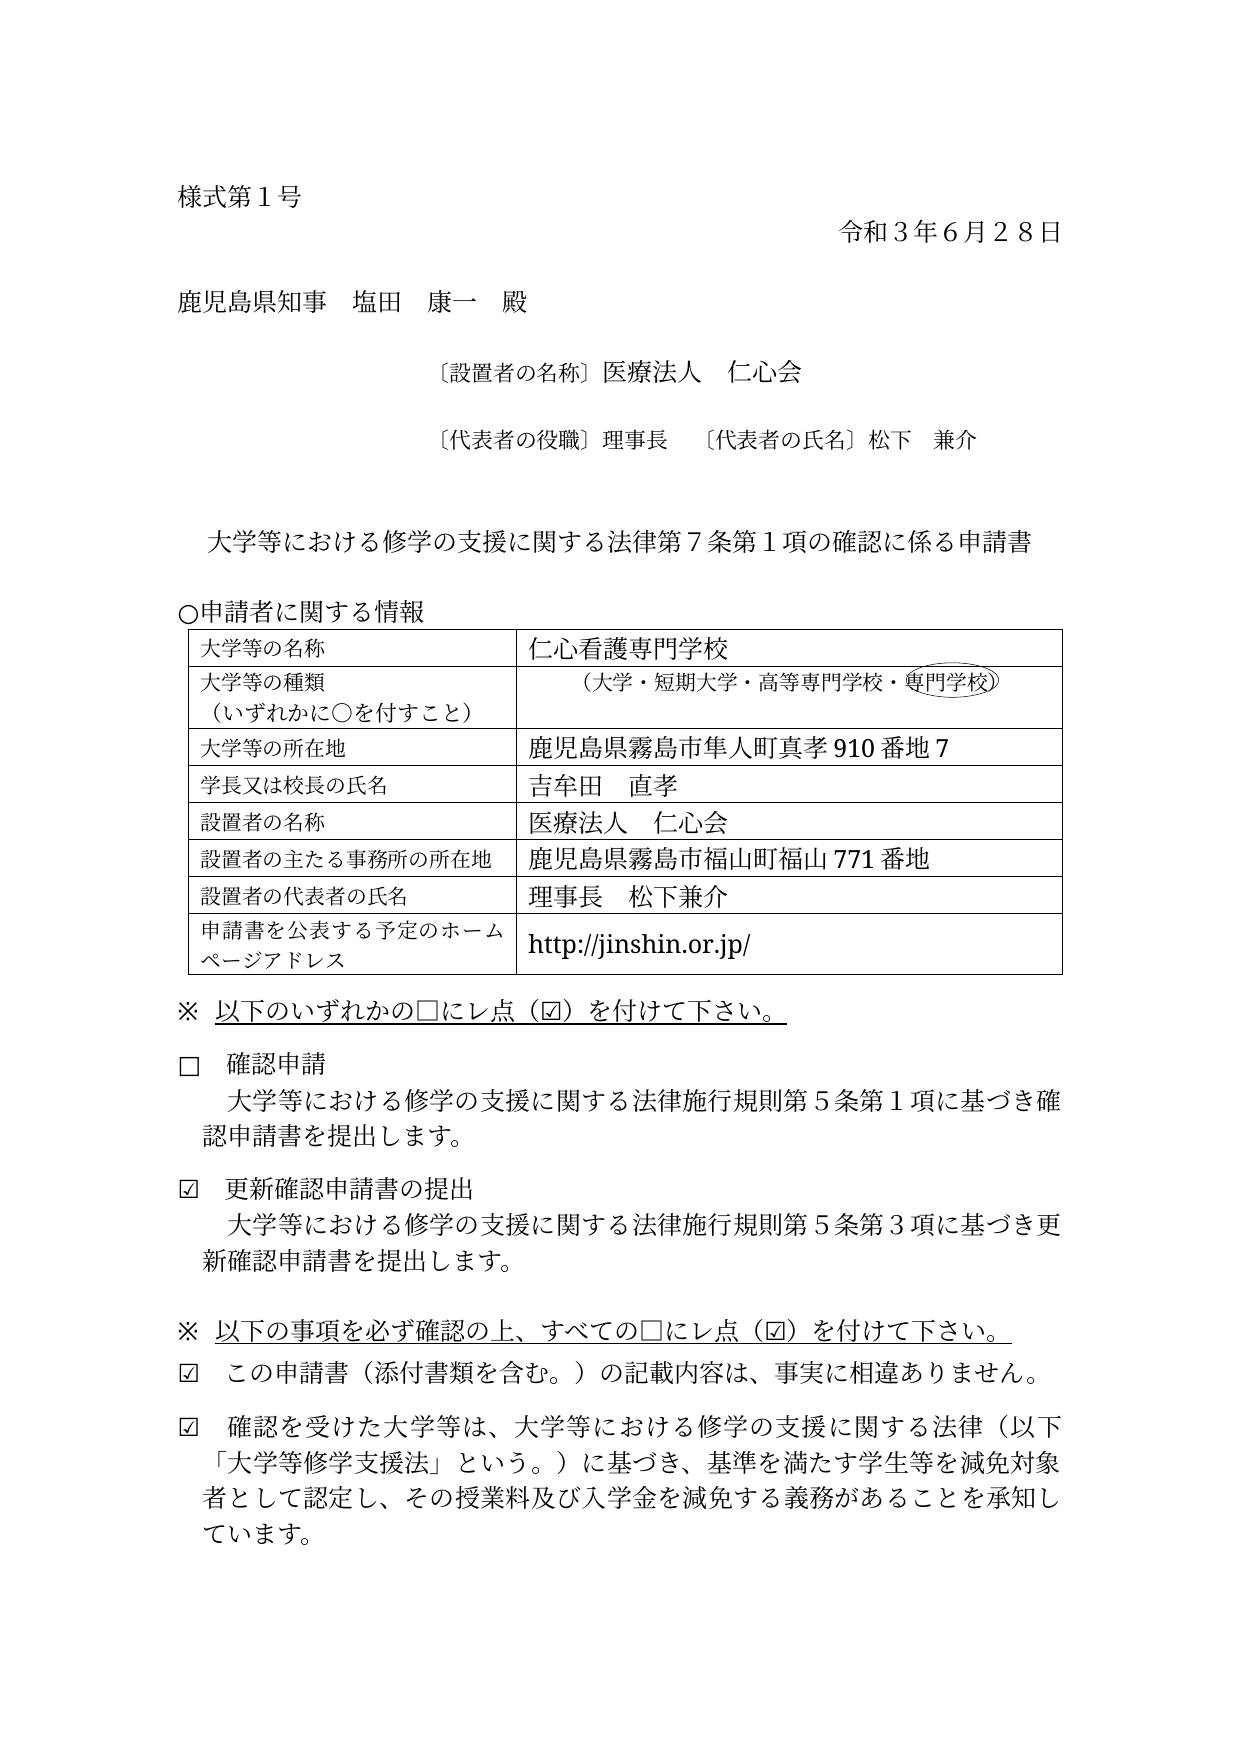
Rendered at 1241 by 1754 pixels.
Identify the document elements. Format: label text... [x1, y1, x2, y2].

table_cell 鹿児島県霧島市福山町福山771番地 [517, 840, 1062, 876]
text ☑ 更新確認申請書の提出 [177, 1170, 1063, 1206]
table_cell 大学等の種類 （いずれかに○を付すこと） [189, 667, 516, 728]
table_cell 鹿児島県霧島市隼人町真孝910番地7 [517, 729, 1062, 765]
text 大学等における修学の支援に関する法律第７条第１項の確認に係る申請書 [177, 523, 1063, 559]
text 様式第１号 [177, 177, 1063, 213]
text 大学等における修学の支援に関する法律施行規則第５条第３項に基づき更新確認申請書を提出します。 [202, 1206, 1063, 1278]
text ☑ 確認を受けた大学等は、大学等における修学の支援に関する法律（以下「大学等修学支援法」という。）に基づき、基準を満たす学生等を減免対象者として認定し、その授業料及び入学金を減免する義務があることを承知しています。 [177, 1407, 1063, 1551]
table_cell 理事長 松下兼介 [517, 877, 1062, 913]
table_cell 吉牟田 直孝 [517, 766, 1062, 802]
text ○申請者に関する情報 [177, 593, 1063, 629]
table_cell 大学等の所在地 [189, 729, 516, 765]
table_header 大学等の名称 [189, 630, 516, 666]
table_cell http://jinshin.or.jp/ [517, 914, 1062, 974]
text 〔設置者の名称〕医療法人 仁心会 [427, 353, 1063, 389]
text ☑ この申請書（添付書類を含む。）の記載内容は、事実に相違ありません。 [177, 1354, 1063, 1390]
table_cell 学長又は校長の氏名 [189, 766, 516, 802]
text 大学等における修学の支援に関する法律施行規則第５条第１項に基づき確認申請書を提出します。 [202, 1081, 1063, 1153]
list 以下の事項を必ず確認の上、すべての□にレ点（☑）を付けて下さい。 [177, 1312, 1063, 1348]
list 以下のいずれかの□にレ点（☑）を付けて下さい。 [177, 992, 1063, 1028]
table_cell 設置者の代表者の氏名 [189, 877, 516, 913]
table_cell 医療法人 仁心会 [517, 803, 1062, 839]
text 令和３年６月２８日 [177, 213, 1063, 249]
text □ 確認申請 [177, 1045, 1063, 1081]
table_cell 設置者の主たる事務所の所在地 [189, 840, 516, 876]
text 鹿児島県知事 塩田 康一 殿 [177, 283, 1063, 319]
table_cell 申請書を公表する予定のホームページアドレス [189, 914, 516, 974]
text 〔代表者の役職〕理事長 〔代表者の氏名〕松下 兼介 [427, 423, 1063, 454]
table_header 仁心看護専門学校 [517, 630, 1062, 666]
table_cell （大学・短期大学・高等専門学校・専門学校） [517, 667, 1062, 728]
table_cell 設置者の名称 [189, 803, 516, 839]
